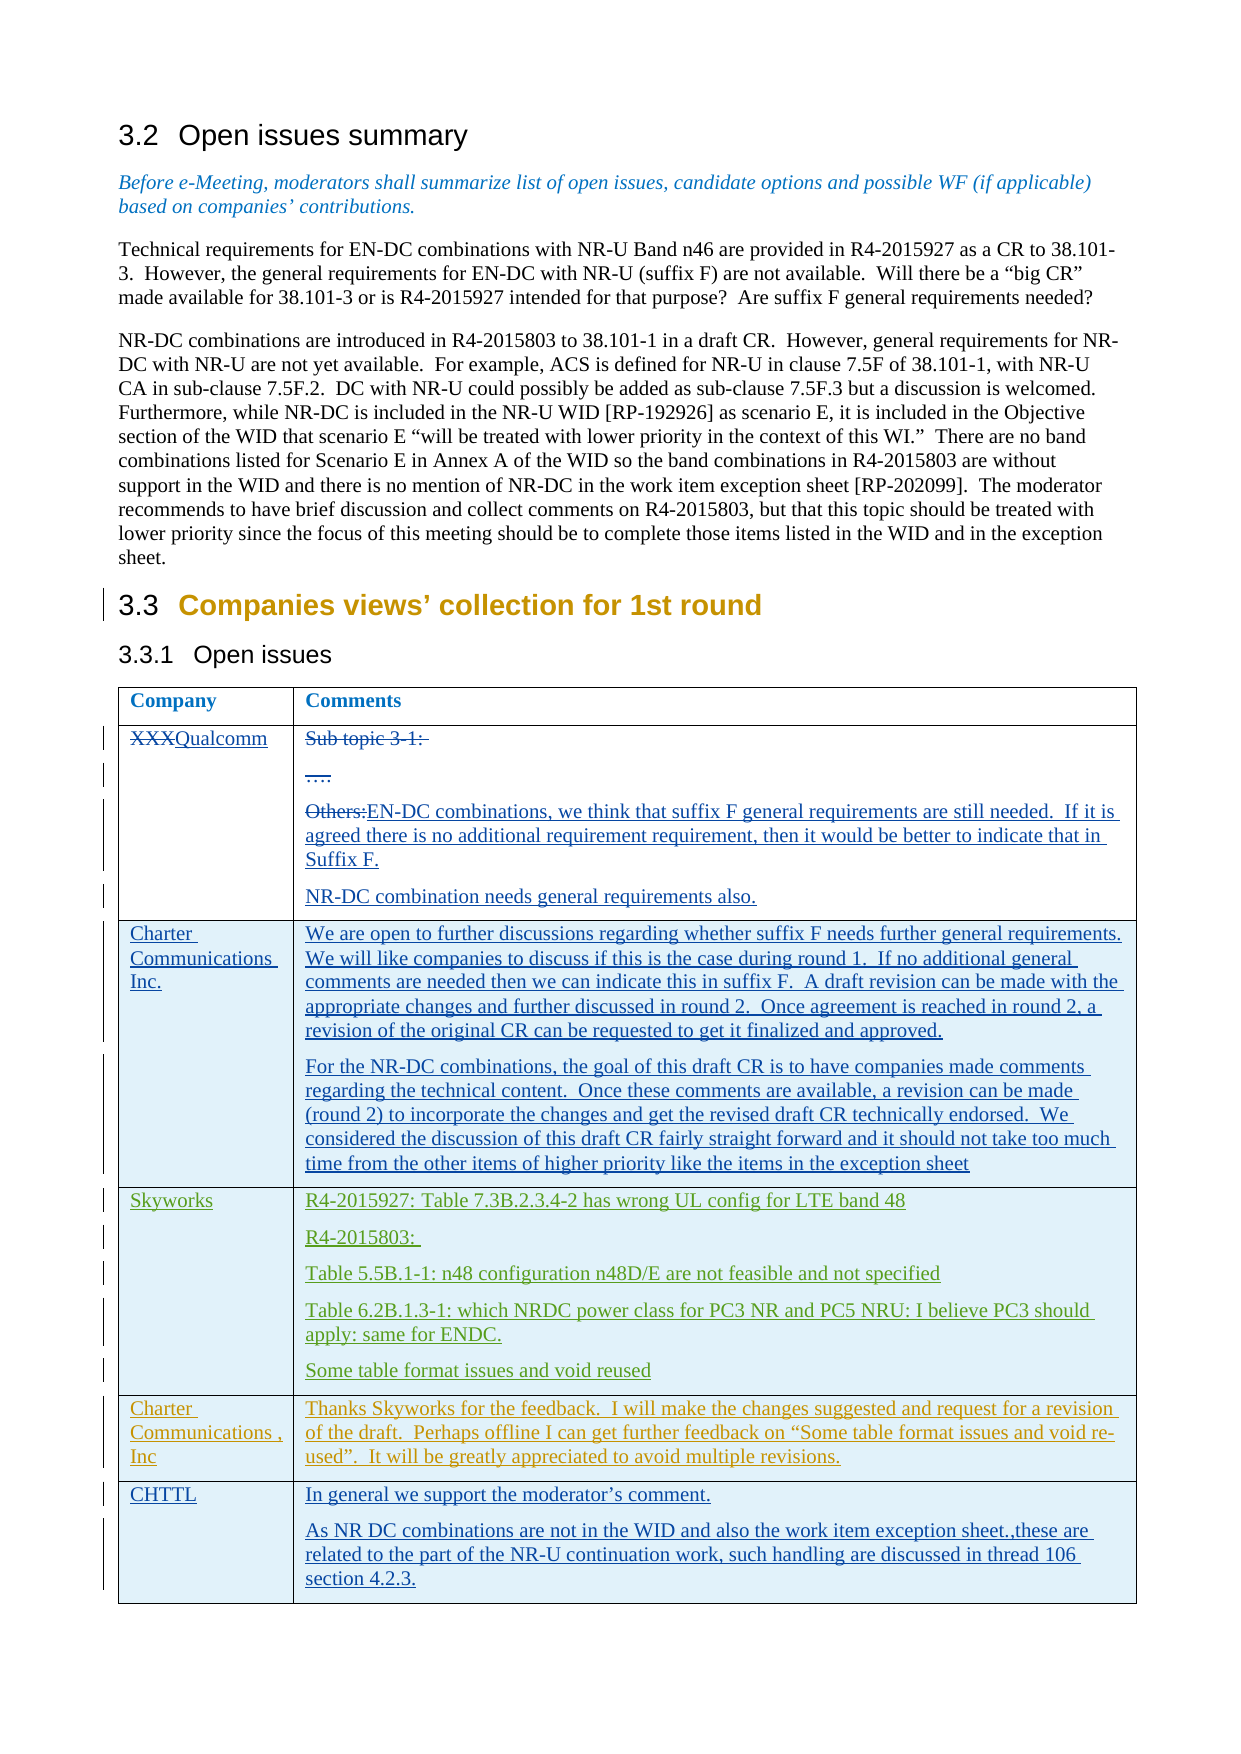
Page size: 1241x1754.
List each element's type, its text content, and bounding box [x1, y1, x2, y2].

table_header Company [119, 688, 293, 725]
text Technical requirements for EN-DC combinations with NR-U Band n46 are provided in R4-2015927 as a CR to 38.101-3. However, the general requirements for EN-DC with NR-U (suffix F) are not available. Will there be a “big CR” made available for 38.101-3 or is R4-2015927 intended for that purpose? Are suffix F general requirements needed? [118, 237, 1122, 309]
text NR-DC combinations are introduced in R4-2015803 to 38.101-1 in a draft CR. However, general requirements for NR-DC with NR-U are not yet available. For example, ACS is defined for NR-U in clause 7.5F of 38.101-1, with NR-U CA in sub-clause 7.5F.2. DC with NR-U could possibly be added as sub-clause 7.5F.3 but a discussion is welcomed. Furthermore, while NR-DC is included in the NR-U WID [RP-192926] as scenario E, it is included in the Objective section of the WID that scenario E “will be treated with lower priority in the context of this WI.” There are no band combinations listed for Scenario E in Annex A of the WID so the band combinations in R4-2015803 are without support in the WID and there is no mention of NR-DC in the work item exception sheet [RP-202099]. The moderator recommends to have brief discussion and collect comments on R4-2015803, but that this topic should be treated with lower priority since the focus of this meeting should be to complete those items listed in the WID and in the exception sheet. [118, 328, 1122, 569]
subtitle Companies views’ collection for 1st round [118, 587, 1122, 621]
table_cell [294, 726, 1136, 920]
subtitle Open issues summary [118, 118, 1122, 152]
table_cell [119, 726, 293, 920]
subtitle Open issues [118, 640, 1122, 668]
table_header Comments [294, 688, 1136, 725]
text Before e-Meeting, moderators shall summarize list of open issues, candidate options and possible WF (if applicable) based on companies’ contributions. [118, 170, 1122, 218]
